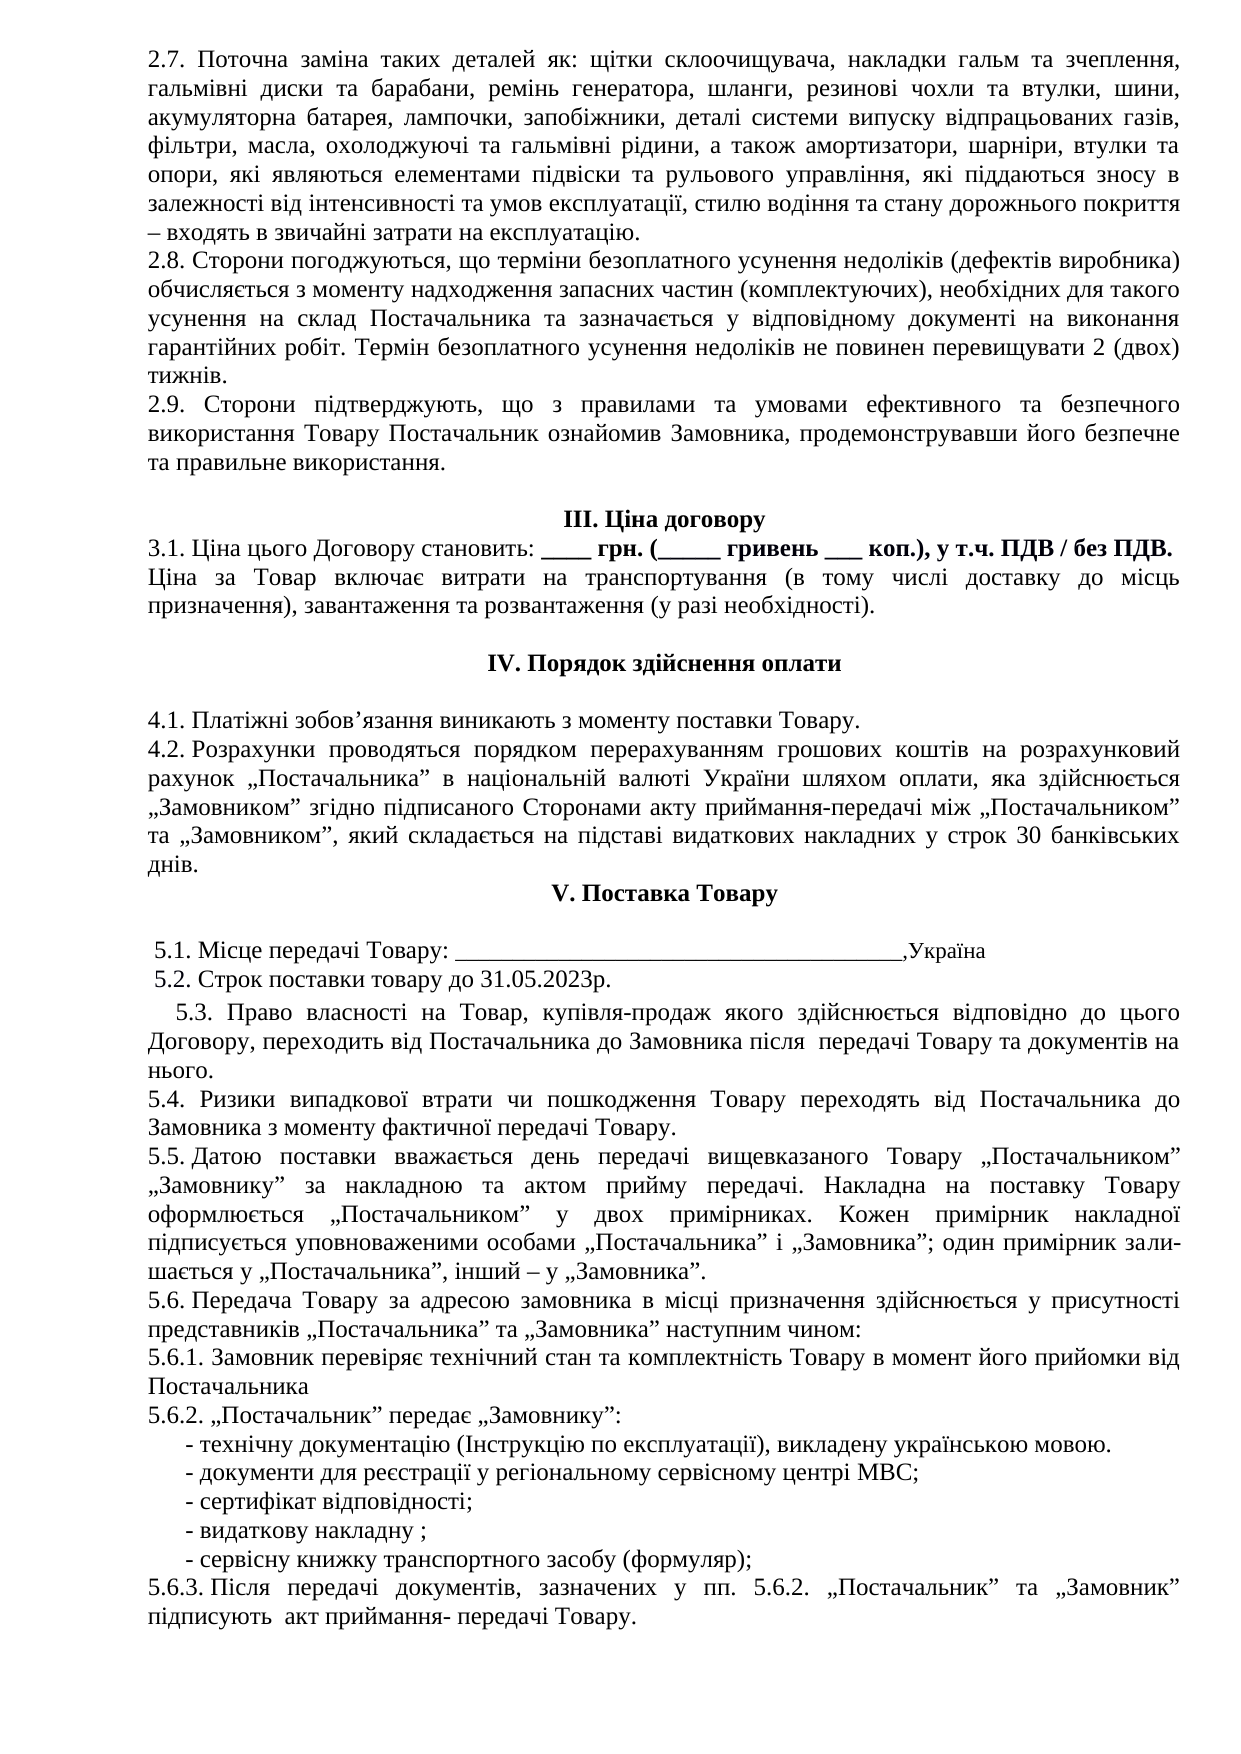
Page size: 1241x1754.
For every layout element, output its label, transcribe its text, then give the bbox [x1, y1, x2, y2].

text 5.1. Місце передачі Товару: _______________________________________,Україна [148, 936, 1181, 964]
text Ціна за Товар включає витрати на транспортування (в тому числі доставку до місць призначення), завантаження та розвантаження (у разі необхідності). [148, 562, 1181, 619]
text 4.1. Платіжні зобов’язання виникають з моменту поставки Товару. [148, 706, 1181, 734]
text ІV. Порядок здійснення оплати [148, 648, 1181, 677]
text - сертифікат відповідності; [148, 1486, 1181, 1515]
text - видаткову накладну ; [148, 1515, 1181, 1544]
text 5.3. Право власності на Товар, купівля-продаж якого здійснюється відповідно до цього Договору, переходить від Постачальника до Замовника після передачі Товару та документів на нього. [148, 997, 1181, 1084]
text 5.2. Строк поставки товару до 31.05.2023р. [148, 964, 1181, 993]
text - технічну документацію (Інструкцію по експлуатації), викладену українською мовою. [148, 1429, 1181, 1457]
text 2.9. Сторони підтверджують, що з правилами та умовами ефективного та безпечного використання Товару Постачальник ознайомив Замовника, продемонструвавши його безпечне та правильне використання. [148, 389, 1181, 476]
text 2.7. Поточна заміна таких деталей як: щітки склоочищувача, накладки гальм та зчеплення, гальмівні диски та барабани, ремінь генератора, шланги, резинові чохли та втулки, шини, акумуляторна батарея, лампочки, запобіжники, деталі системи випуску відпрацьованих газів, фільтри, масла, охолоджуючі та гальмівні рідини, а також амортизатори, шарніри, втулки та опори, які являються елементами підвіски та рульового управління, які піддаються зносу в залежності від інтенсивності та умов експлуатації, стилю водіння та стану дорожнього покриття – входять в звичайні затрати на експлуатацію. [148, 44, 1181, 246]
text 5.6.3. Після передачі документів, зазначених у пп. 5.6.2. „Постачальник” та „Замовник” підписують акт приймання- передачі Товару. [148, 1572, 1181, 1630]
text 5.6.2. „Постачальник” передає „Замовнику”: [148, 1400, 1181, 1429]
text 4.2. Розрахунки проводяться порядком перерахуванням грошових коштів на розрахунковий рахунок „Постачальника” в національній валюті України шляхом оплати, яка здійснюється „Замовником” згідно підписаного Сторонами акту приймання-передачі між „Постачальником” та „Замовником”, який складається на підставі видаткових накладних у строк 30 банківських днів. [148, 734, 1181, 878]
text 3.1. Ціна цього Договору становить: ____ грн. (_____ гривень ___ коп.), у т.ч. ПДВ / без ПДВ. [148, 533, 1181, 562]
text V. Поставка Товару [148, 878, 1181, 907]
text 2.8. Сторони погоджуються, що терміни безоплатного усунення недоліків (дефектів виробника) обчисляється з моменту надходження запасних частин (комплектуючих), необхідних для такого усунення на склад Постачальника та зазначається у відповідному документі на виконання гарантійних робіт. Термін безоплатного усунення недоліків не повинен перевищувати 2 (двох) тижнів. [148, 246, 1181, 389]
text 5.5. Датою поставки вважається день передачі вищевказаного Товару „Постачальником” „Замовнику” за накладною та актом прийму передачі. Накладна на поставку Товару оформлюється „Постачальником” у двох примірниках. Кожен примірник накладної підписується уповноваженими особами „Постачальника” і „Замовника”; один примірник залишається у „Постачальника”, інший – у „Замовника”. [148, 1141, 1181, 1285]
text - сервісну книжку транспортного засобу (формуляр); [148, 1544, 1181, 1572]
text - документи для реєстрації у регіональному сервісному центрі МВС; [148, 1457, 1181, 1486]
text III. Ціна договору [148, 504, 1181, 533]
text 5.6.1. Замовник перевіряє технічний стан та комплектність Товару в момент його прийомки від Постачальника [148, 1342, 1181, 1400]
text 5.6. Передача Товару за адресою замовника в місці призначення здійснюється у присутності представників „Постачальника” та „Замовника” наступним чином: [148, 1285, 1181, 1342]
text 5.4. Ризики випадкової втрати чи пошкодження Товару переходять від Постачальника до Замовника з моменту фактичної передачі Товару. [148, 1084, 1181, 1141]
